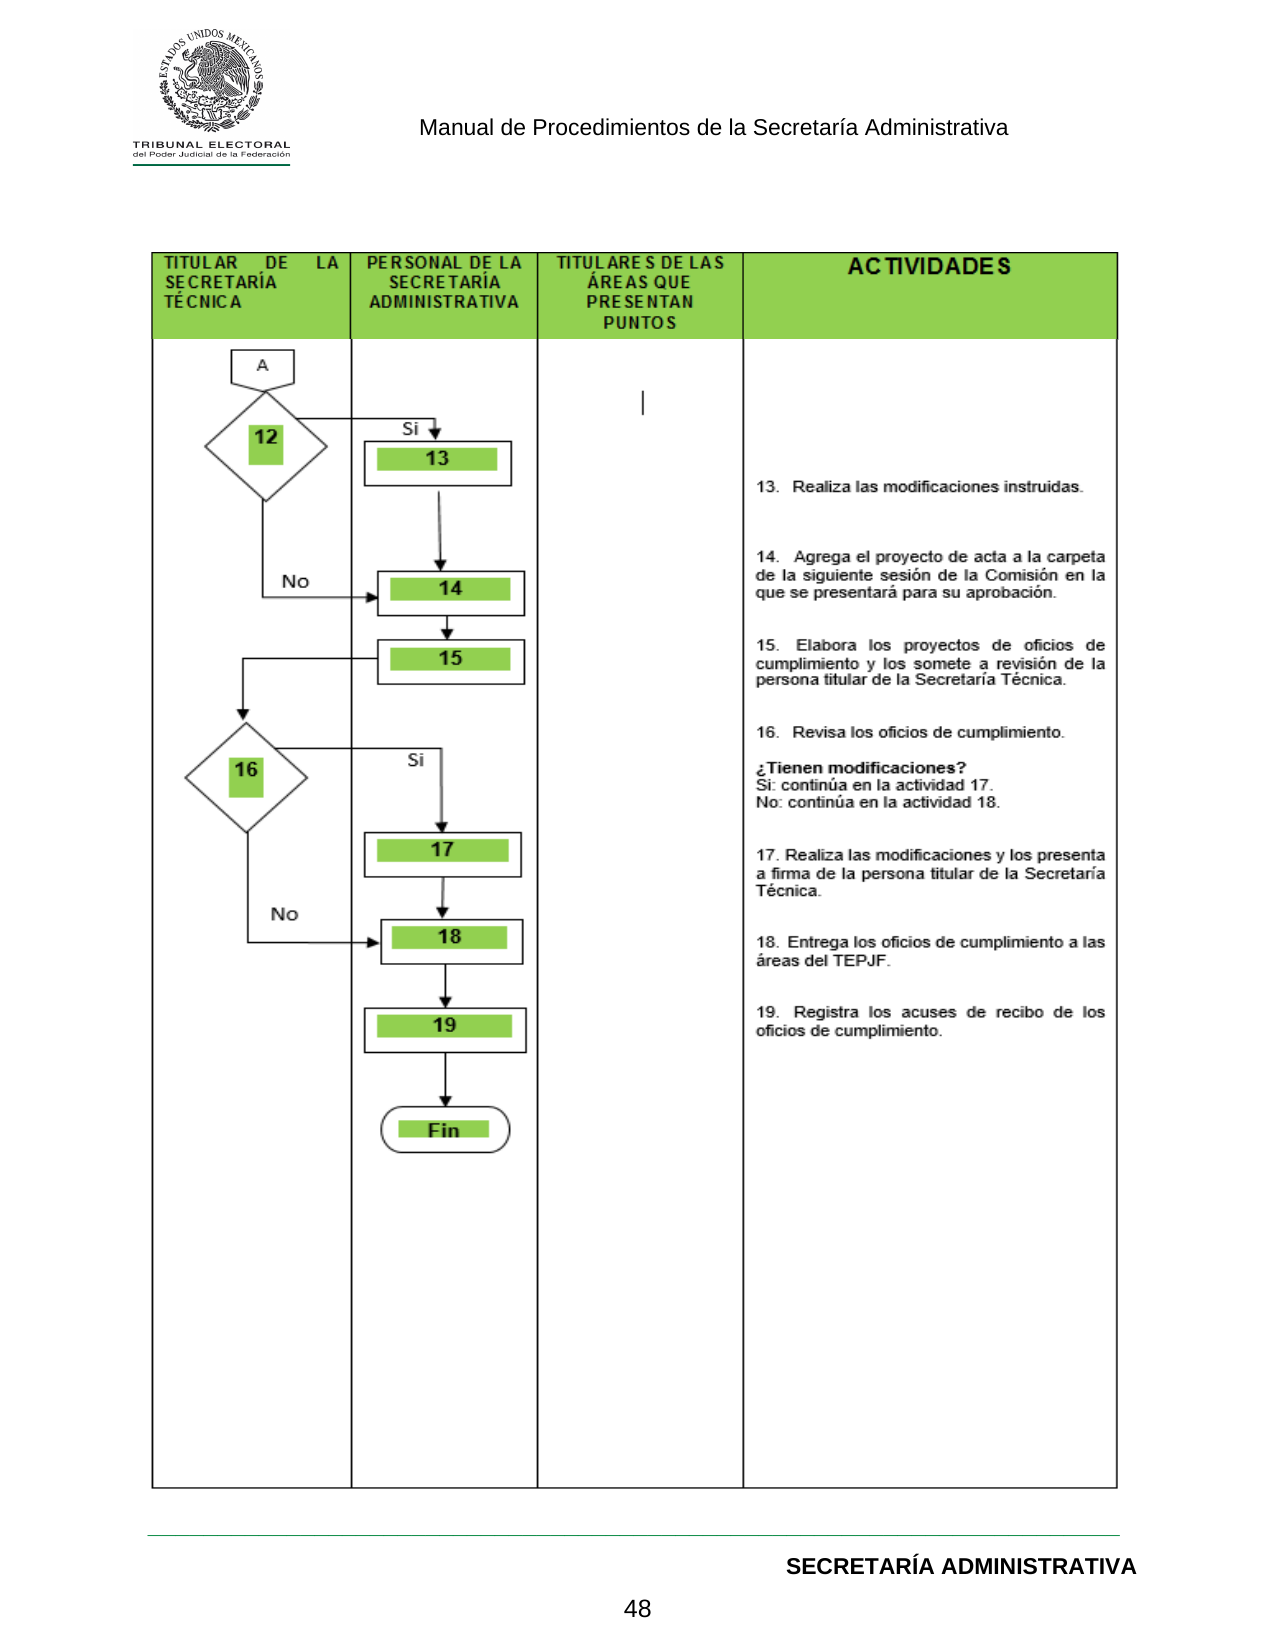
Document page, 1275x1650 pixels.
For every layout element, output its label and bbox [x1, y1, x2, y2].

picture [132, 29, 291, 166]
picture [147, 252, 1122, 1496]
